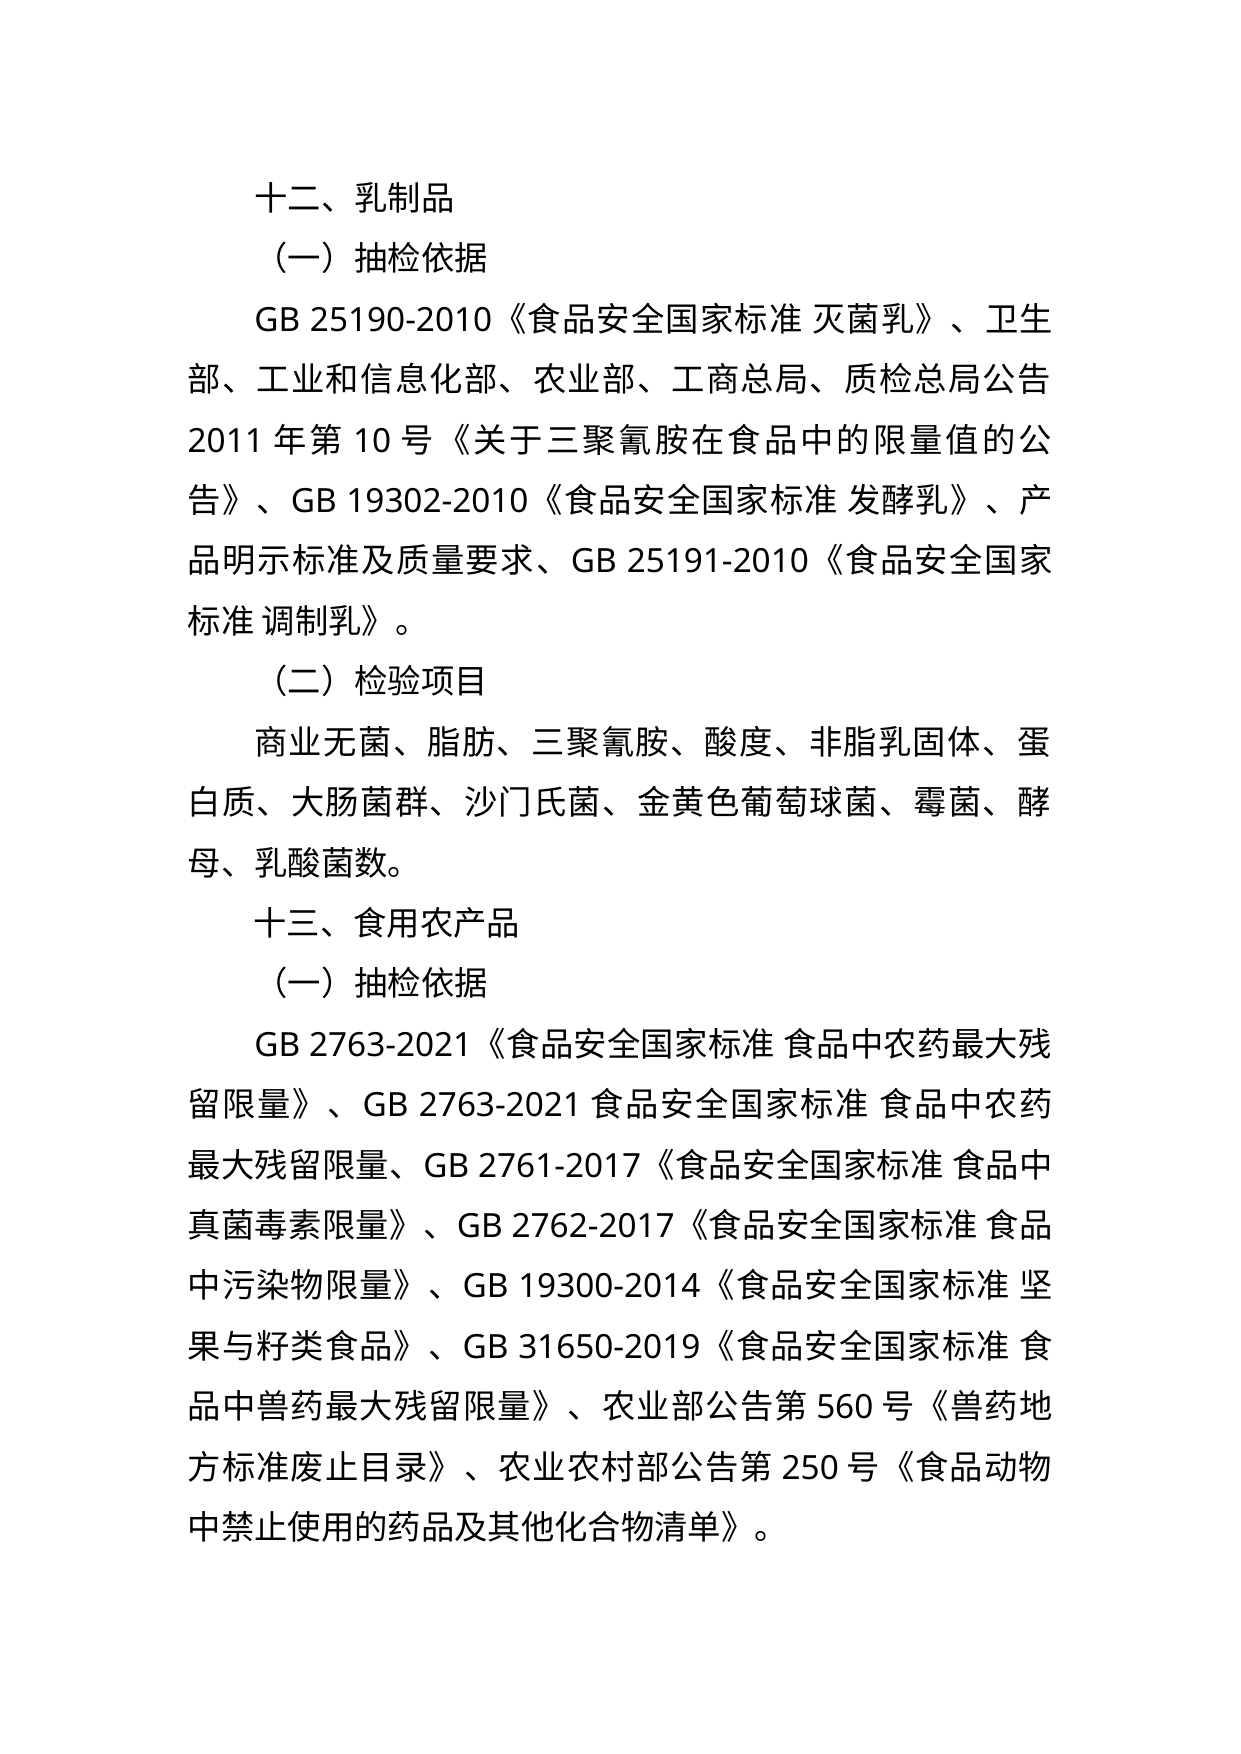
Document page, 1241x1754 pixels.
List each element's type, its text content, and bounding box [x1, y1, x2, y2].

list 十二、乳制品 [187, 162, 1053, 222]
list 十三、食用农产品 [253, 887, 1053, 947]
text 商业无菌、脂肪、三聚氰胺、酸度、非脂乳固体、蛋白质、大肠菌群、沙门氏菌、金黄色葡萄球菌、霉菌、酵母、乳酸菌数。 [187, 706, 1053, 887]
list （一）抽检依据 [187, 947, 1053, 1008]
text GB 2763-2021《食品安全国家标准 食品中农药最大残留限量》、GB 2763-2021食品安全国家标准 食品中农药最大残留限量、GB 2761-2017《食品安全国家标准 食品中真菌毒素限量》、GB 2762-2017《食品安全国家标准 食品中污染物限量》、GB 19300-2014《食品安全国家标准 坚果与籽类食品》、GB 31650-2019《食品安全国家标准 食品中兽药最大残留限量》、农业部公告第560号《兽药地方标准废止目录》、农业农村部公告第250号《食品动物中禁止使用的药品及其他化合物清单》。 [187, 1008, 1053, 1552]
list （一）抽检依据 [187, 222, 1053, 283]
text GB 25190-2010《食品安全国家标准 灭菌乳》、卫生部、工业和信息化部、农业部、工商总局、质检总局公告2011年第10号《关于三聚氰胺在食品中的限量值的公告》、GB 19302-2010《食品安全国家标准 发酵乳》、产品明示标准及质量要求、GB 25191-2010《食品安全国家标准 调制乳》。 [187, 283, 1053, 645]
text （二）检验项目 [187, 645, 1053, 706]
